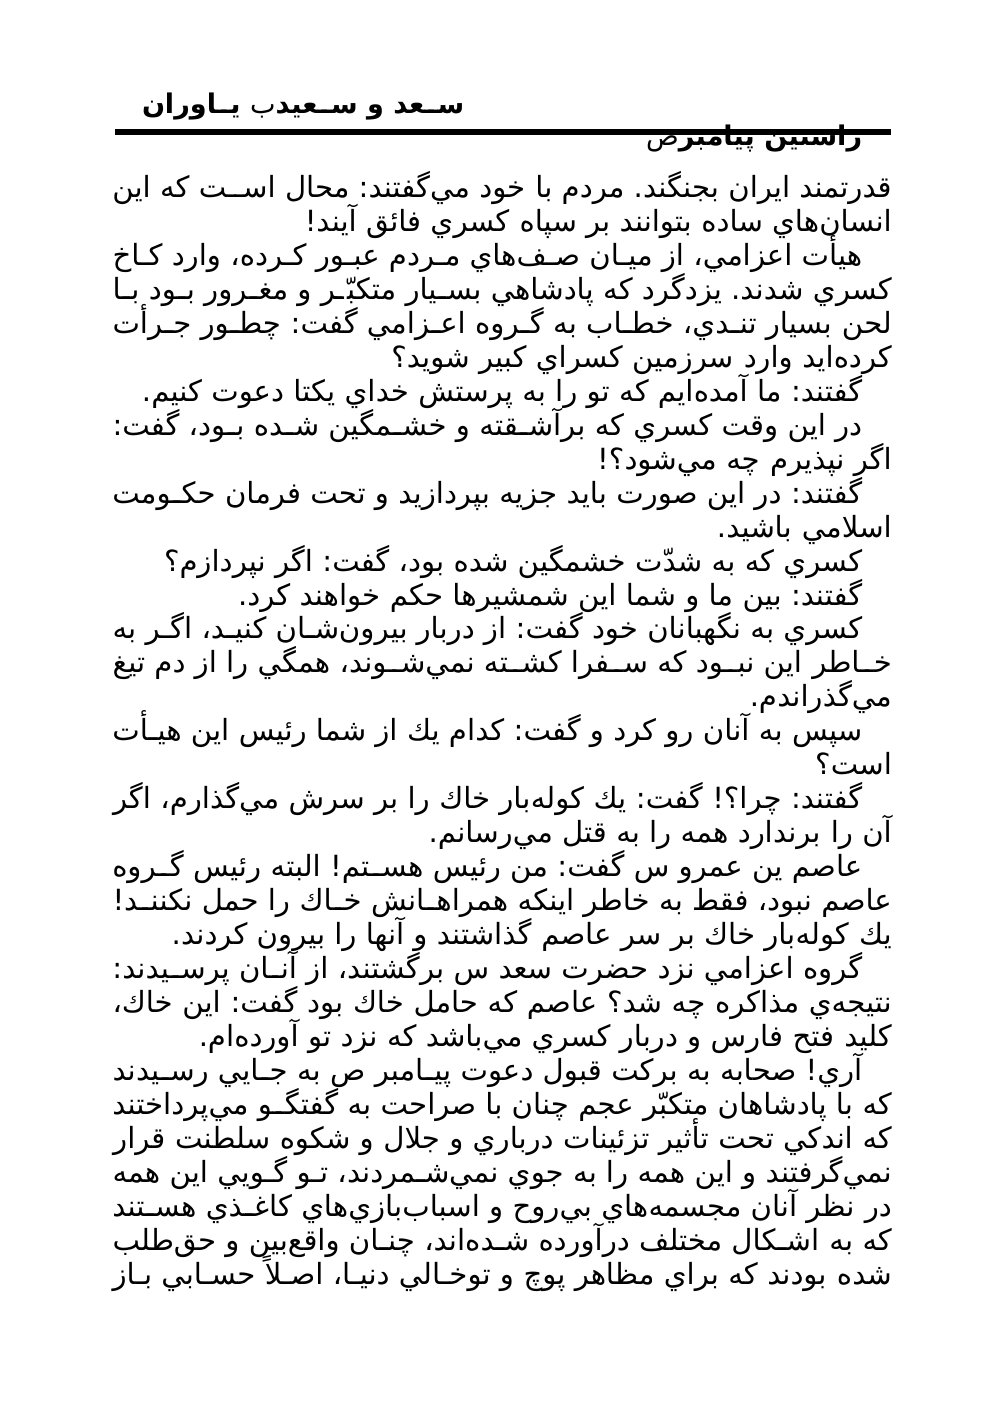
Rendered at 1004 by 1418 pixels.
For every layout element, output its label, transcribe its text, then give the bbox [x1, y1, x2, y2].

text كسري‌ به‌ نگهبانان‌ خود گفت‌: از دربار بيرون‌شان‌ كنيد، اگر به‌ خاطر اين‌ نبود كه‌ سفرا كشته‌ نمي‌شوند، همگي‌ را از دم‌ تيغ‌ مي‌گذراندم‌. [112, 612, 892, 714]
text عاصم‌ ين‌ عمرو س گفت‌: من‌ رئيس‌ هستم‌! البته‌ رئيس‌ گروه‌ عاصم‌ نبود، فقط‌ به‌ خاطر اينكه‌ همراهانش‌ خاك‌ را حمل‌ نكنند! يك‌ كوله‌بار خاك‌ بر سر عاصم‌ گذاشتند و آنها را بيرون‌ كردند. [112, 849, 892, 951]
text گروه‌ اعزامي‌ نزد حضرت‌ سعد س برگشتند، از آنان‌ پرسيدند: نتيجه‌ي‌ مذاكره‌ چه‌ شد؟ عاصم‌ كه‌ حامل‌ خاك‌ بود گفت‌: اين‌ خاك‌، كليد فتح‌ فارس‌ و دربار كسري‌ مي‌باشد كه‌ نزد تو آورده‌ام‌. [112, 951, 892, 1053]
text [112, 1053, 892, 1291]
text سپس‌ به‌ آنان‌ رو كرد و گفت‌: كدام‌ يك‌ از شما رئيس‌ اين‌ هيأت‌ است‌؟ [112, 714, 892, 782]
text گفتند: بين‌ ما و شما اين‌ شمشيرها حكم‌ خواهند كرد. [112, 578, 892, 612]
text در اين‌ وقت‌ كسري‌ كه‌ برآشقته‌ و خشمگين‌ شده‌ بود، گفت‌: اگر نپذيرم‌ چه‌ مي‌شود؟! [112, 408, 892, 476]
text كسري‌ كه‌ به‌ شدّت‌ خشمگين‌ شده‌ بود، گفت‌: اگر نپردازم‌؟ [112, 544, 892, 578]
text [112, 170, 892, 238]
text گفتند: در اين‌ صورت‌ بايد جزيه‌ بپردازيد و تحت‌ فرمان‌ حكومت‌ اسلامي‌ باشيد. [112, 476, 892, 544]
text گفتند: ما آمده‌ايم‌ كه‌ تو را به‌ پرستش‌ خداي‌ يكتا دعوت‌ كنيم‌. [112, 374, 892, 408]
text هيأت‌ اعزامي‌، از ميان‌ صف‌هاي‌ مردم‌ عبور كرده‌، وارد كاخ‌ كسري‌ شدند. يزدگرد كه‌ پادشاهي‌ بسيار متكبّر و مغرور بود با لحن‌ بسيار تندي‌، خطاب‌ به‌ گروه‌ اعزامي‌ گفت‌: چطور جرأت‌ كرده‌ايد وارد سرزمين‌ كسراي‌ كبير شويد؟ [112, 238, 892, 374]
text گفتند: چرا؟! گفت‌: يك‌ كوله‌بار خاك‌ را بر سرش‌ مي‌گذارم‌، اگر آن‌ را برندارد همه‌ را به‌ قتل‌ مي‌رسانم‌. [112, 782, 892, 849]
